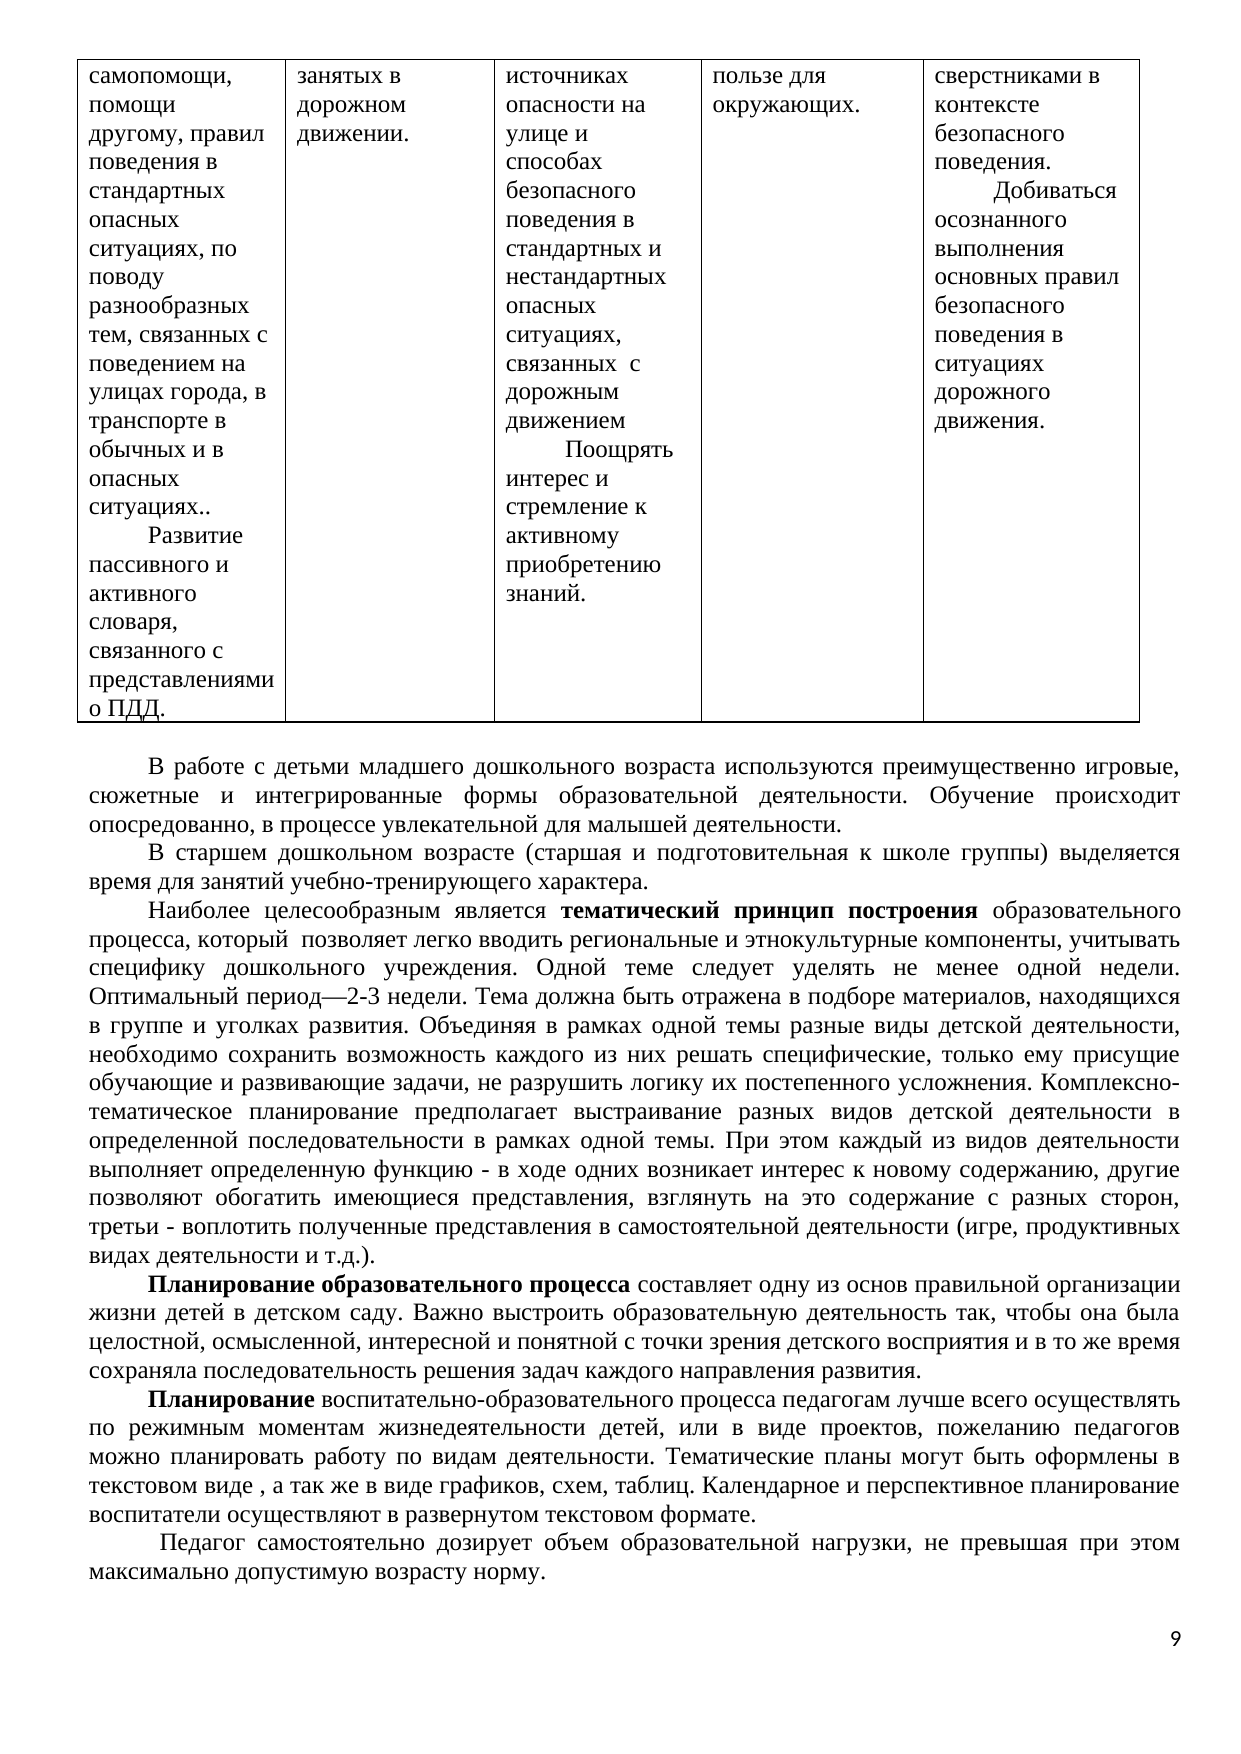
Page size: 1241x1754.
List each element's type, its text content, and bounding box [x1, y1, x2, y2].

text В старшем дошкольном возрасте (старшая и подготовительная к школе группы) выделяется время для занятий учебно-тренирующего характера. [89, 837, 1181, 895]
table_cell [702, 60, 923, 721]
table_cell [286, 60, 494, 721]
text Педагог самостоятельно дозирует объем образовательной нагрузки, не превышая при этом максимально допустимую возрасту норму. [89, 1527, 1181, 1585]
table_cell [924, 60, 1139, 721]
text В работе с детьми младшего дошкольного возраста используются преимущественно игровые, сюжетные и интегрированные формы образовательной деятельности. Обучение происходит опосредованно, в процессе увлекательной для малышей деятельности. [89, 751, 1181, 837]
text Планирование образовательного процесса составляет одну из основ правильной организации жизни детей в детском саду. Важно выстроить образовательную деятельность так, чтобы она была целостной, осмысленной, интересной и понятной с точки зрения детского восприятия и в то же время сохраняла последовательность решения задач каждого направления развития. [89, 1269, 1181, 1384]
text Наиболее целесообразным является тематический принцип построения образовательного процесса, который позволяет легко вводить региональные и этнокультурные компоненты, учитывать специфику дошкольного учреждения. Одной теме следует уделять не менее одной недели. Оптимальный период—2-3 недели. Тема должна быть отражена в подборе материалов, находящихся в группе и уголках развития. Объединяя в рамках одной темы разные виды детской деятельности, необходимо сохранить возможность каждого из них решать специфические, только ему присущие обучающие и развивающие задачи, не разрушить логику их постепенного усложнения. Комплексно-тематическое планирование предполагает выстраивание разных видов детской деятельности в определенной последовательности в рамках одной темы. При этом каждый из видов деятельности выполняет определенную функцию - в ходе одних возникает интерес к новому содержанию, другие позволяют обогатить имеющиеся представления, взглянуть на это содержание с разных сторон, третьи - воплотить полученные представления в самостоятельной деятельности (игре, продуктивных видах деятельности и т.д.). [89, 895, 1181, 1269]
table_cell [495, 60, 701, 721]
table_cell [78, 60, 285, 721]
text Планирование воспитательно-образовательного процесса педагогам лучше всего осуществлять по режимным моментам жизнедеятельности детей, или в виде проектов, пожеланию педагогов можно планировать работу по видам деятельности. Тематические планы могут быть оформлены в текстовом виде , а так же в виде графиков, схем, таблиц. Календарное и перспективное планирование воспитатели осуществляют в развернутом текстовом формате. [89, 1384, 1181, 1527]
